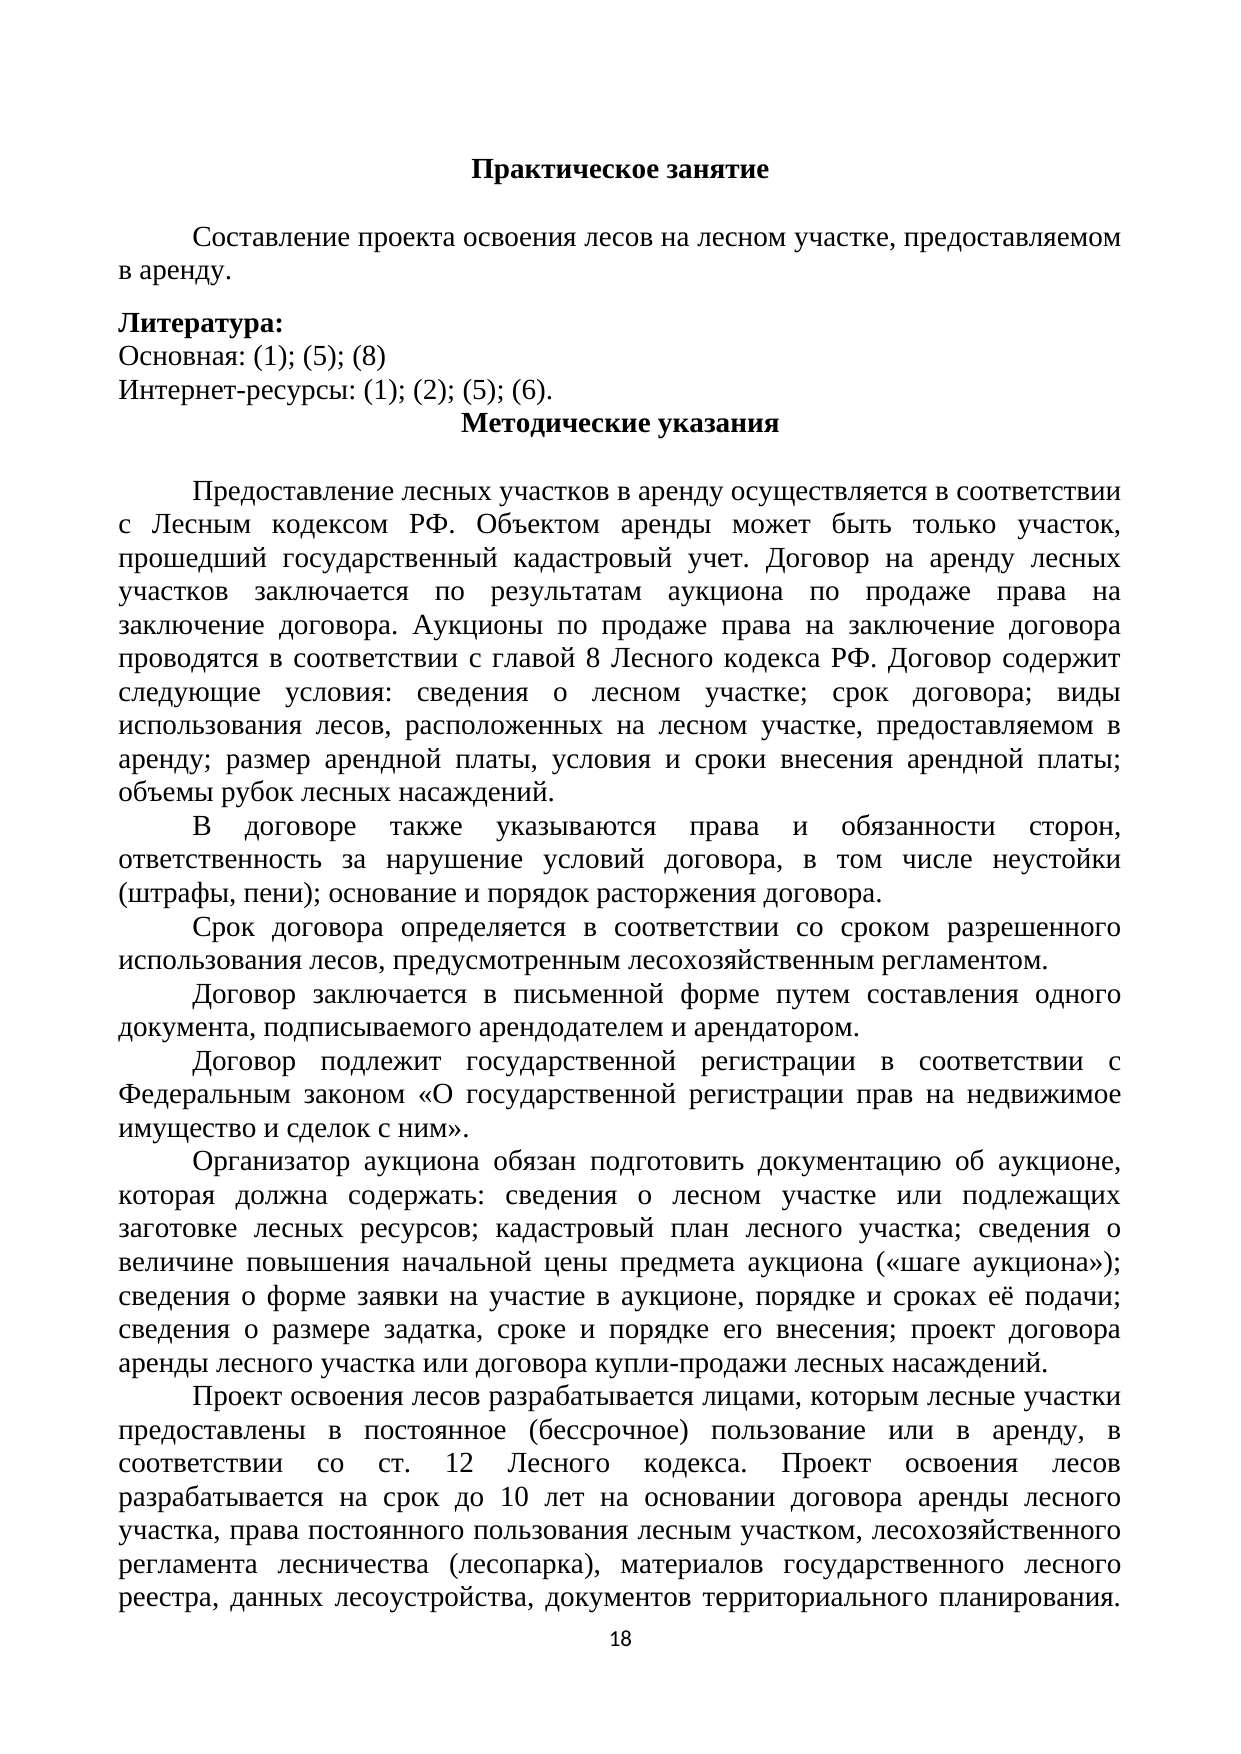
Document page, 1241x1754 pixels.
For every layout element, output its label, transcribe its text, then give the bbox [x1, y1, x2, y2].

text Составление проекта освоения лесов на лесном участке, предоставляемом в аренду. [118, 219, 1122, 286]
text Интернет-ресурсы: (1); (2); (5); (6). [118, 372, 1122, 406]
text Договор подлежит государственной регистрации в соответствии с Федеральным законом «О государственной регистрации прав на недвижимое имущество и сделок с ним». [118, 1043, 1122, 1143]
text Литература: [118, 305, 1122, 338]
text Основная: (1); (5); (8) [118, 338, 1122, 372]
text Предоставление лесных участков в аренду осуществляется в соответствии с Лесным кодексом РФ. Объектом аренды может быть только участок, прошедший государственный кадастровый учет. Договор на аренду лесных участков заключается по результатам аукциона по продаже права на заключение договора. Аукционы по продаже права на заключение договора проводятся в соответствии с главой 8 Лесного кодекса РФ. Договор содержит следующие условия: сведения о лесном участке; срок договора; виды использования лесов, расположенных на лесном участке, предоставляемом в аренду; размер арендной платы, условия и сроки внесения арендной платы; объемы рубок лесных насаждений. [118, 473, 1122, 808]
text Организатор аукциона обязан подготовить документацию об аукционе, которая должна содержать: сведения о лесном участке или подлежащих заготовке лесных ресурсов; кадастровый план лесного участка; сведения о величине повышения начальной цены предмета аукциона («шаге аукциона»); сведения о форме заявки на участие в аукционе, порядке и сроках её подачи; сведения о размере задатка, сроке и порядке его внесения; проект договора аренды лесного участка или договора купли-продажи лесных насаждений. [118, 1143, 1122, 1378]
text Договор заключается в письменной форме путем составления одного документа, подписываемого арендодателем и арендатором. [118, 976, 1122, 1043]
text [118, 1378, 1122, 1613]
text Методические указания [118, 406, 1122, 439]
text Практическое занятие [118, 152, 1122, 185]
text В договоре также указываются права и обязанности сторон, ответственность за нарушение условий договора, в том числе неустойки (штрафы, пени); основание и порядок расторжения договора. [118, 808, 1122, 909]
text Срок договора определяется в соответствии со сроком разрешенного использования лесов, предусмотренным лесохозяйственным регламентом. [118, 909, 1122, 976]
